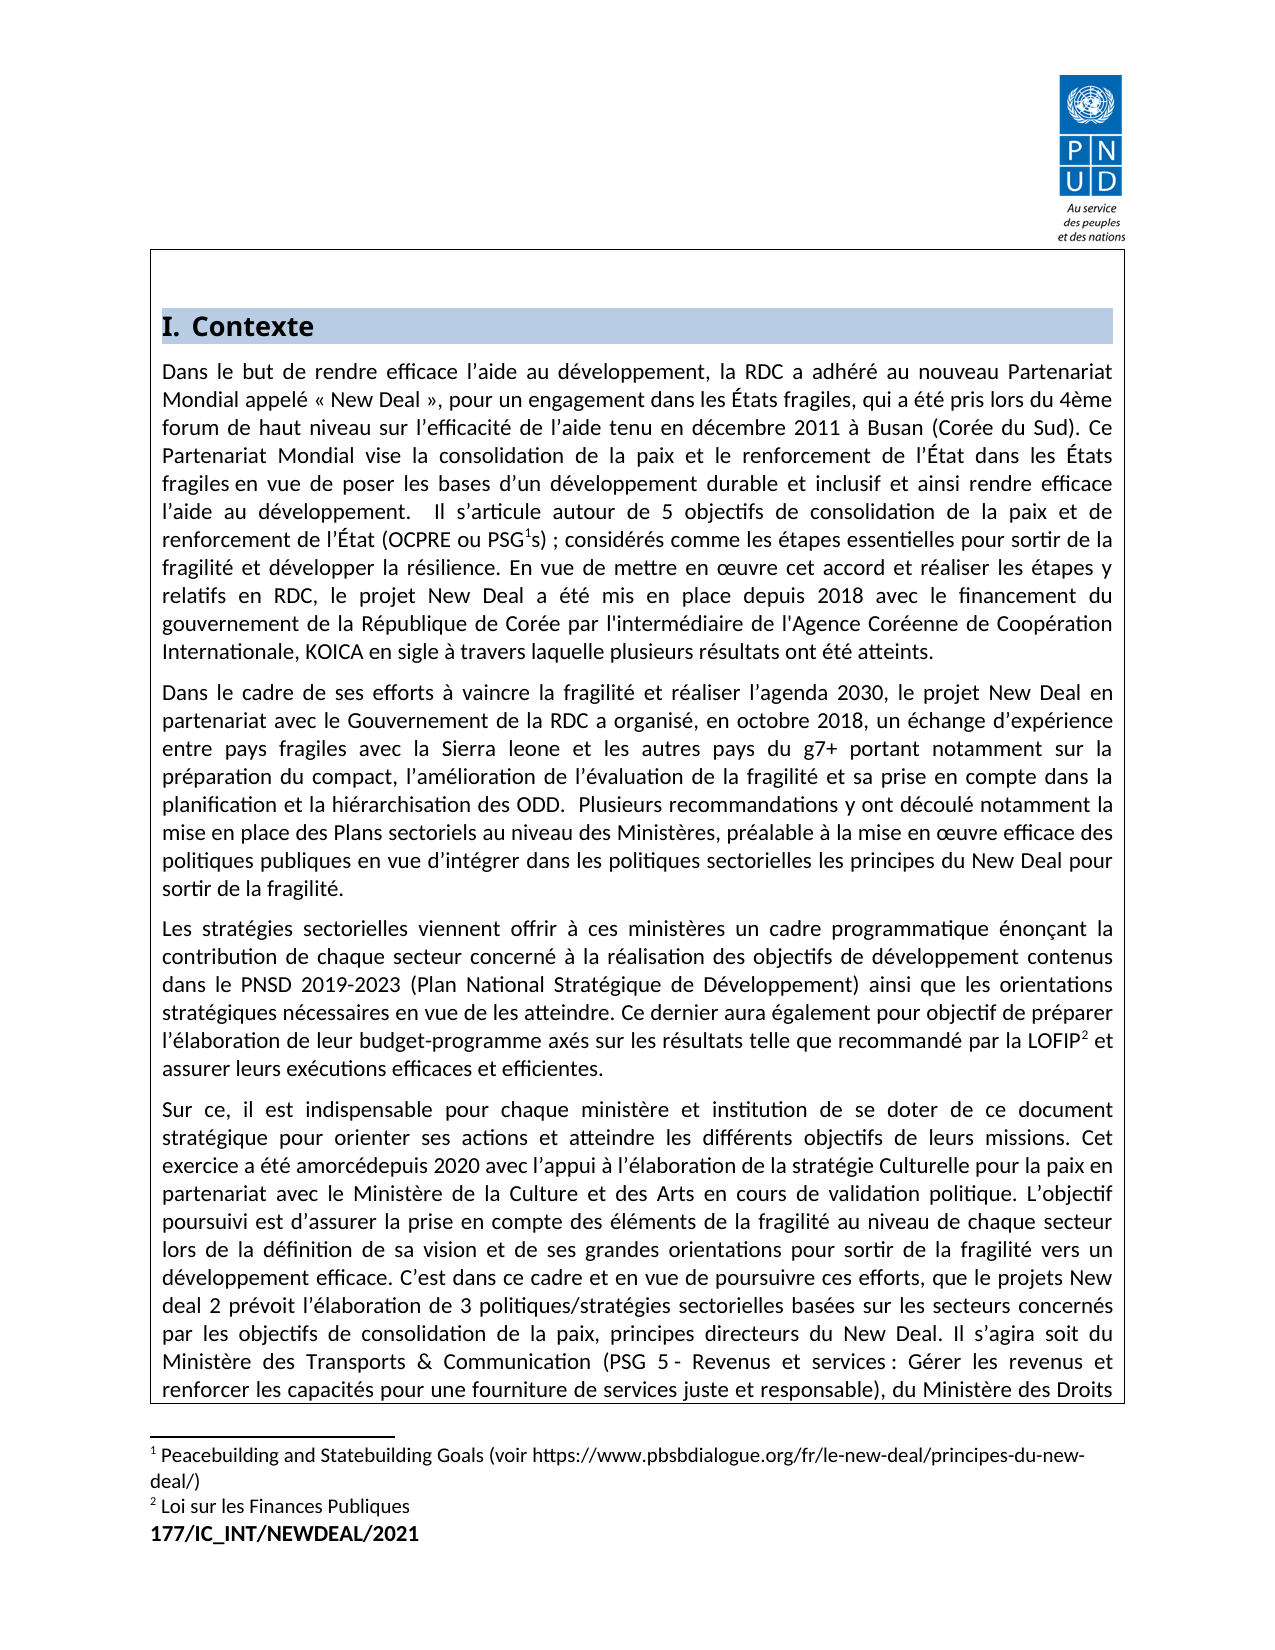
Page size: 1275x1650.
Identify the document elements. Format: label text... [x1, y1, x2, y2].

picture [1057, 75, 1125, 249]
